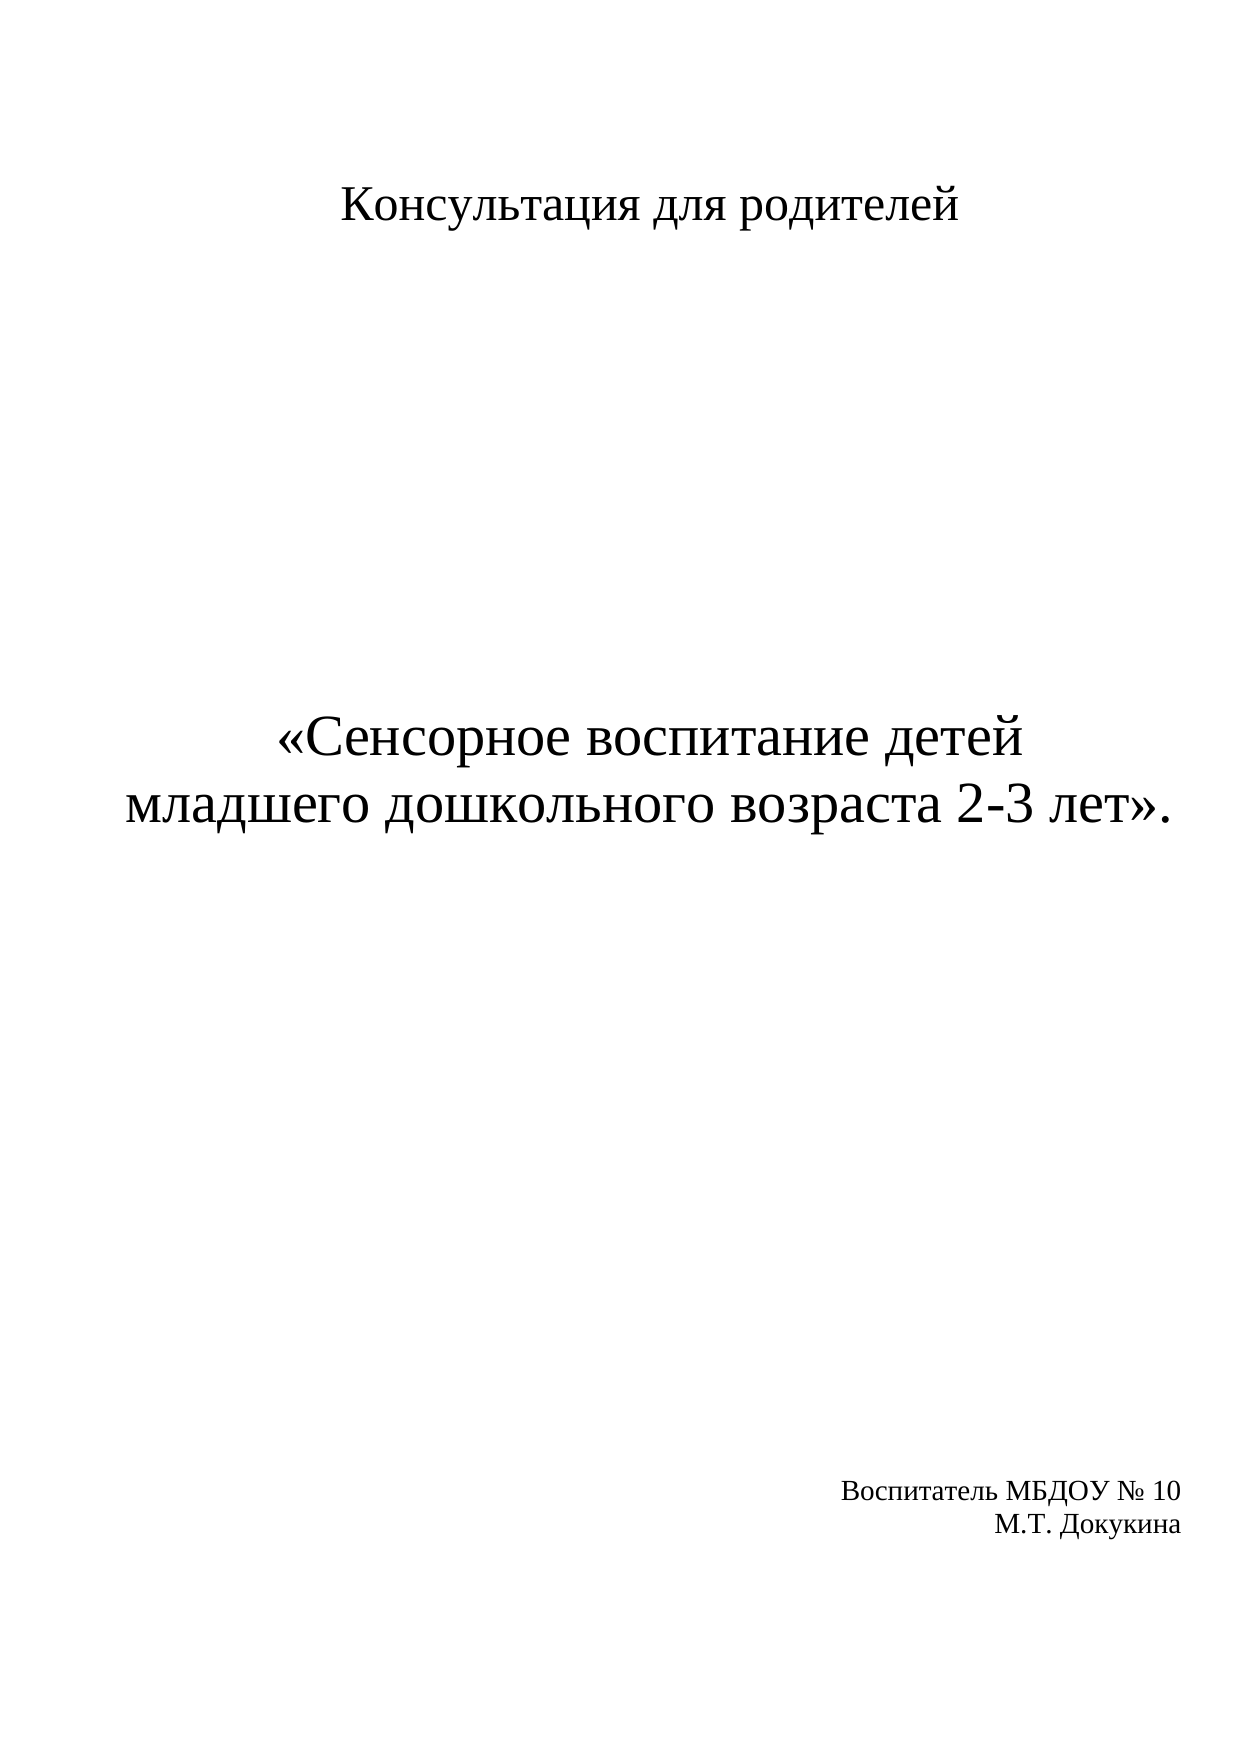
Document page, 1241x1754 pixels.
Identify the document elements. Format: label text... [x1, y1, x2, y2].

text младшего дошкольного возраста 2-3 лет». [118, 768, 1181, 835]
text М.Т. Докукина [118, 1506, 1181, 1540]
text «Сенсорное воспитание детей [118, 701, 1181, 768]
text Воспитатель МБДОУ № 10 [118, 1473, 1181, 1506]
text Консультация для родителей [118, 174, 1181, 232]
